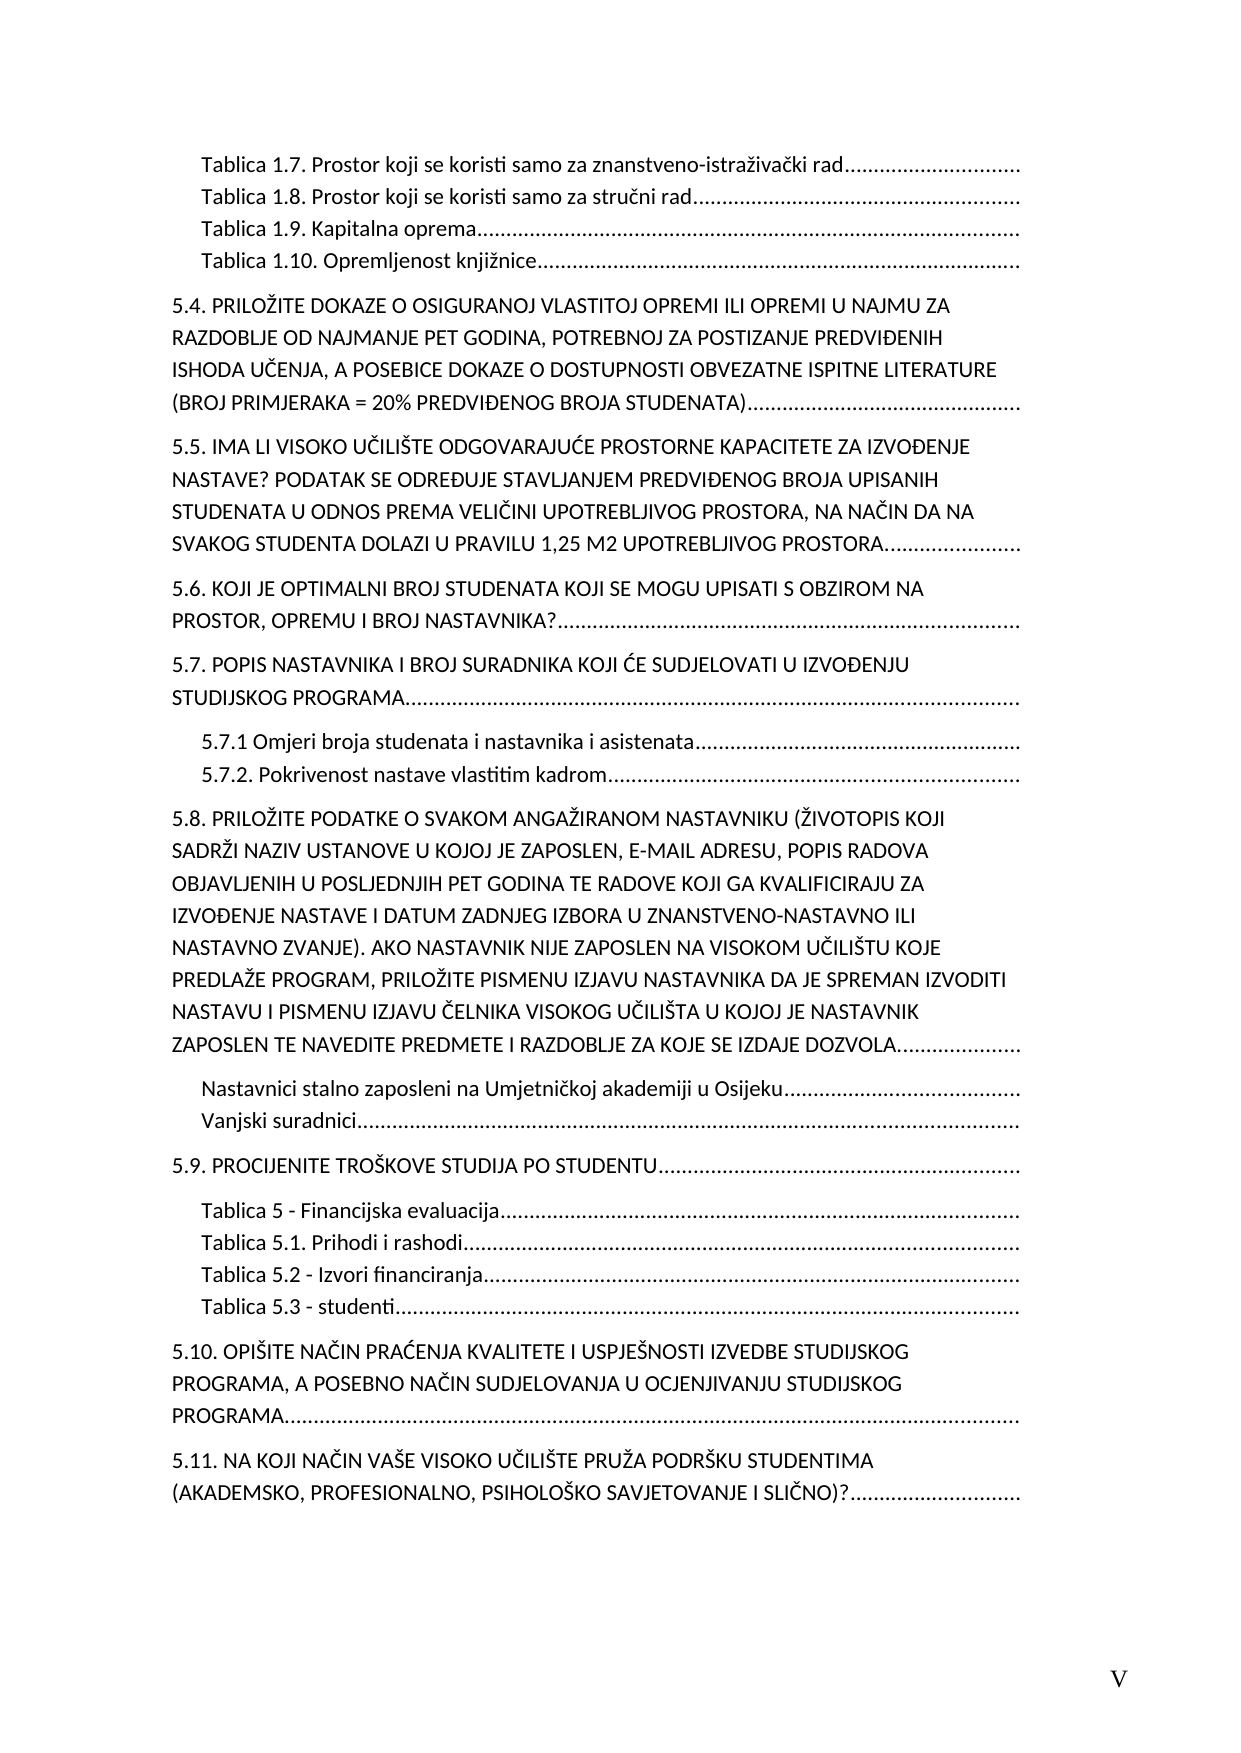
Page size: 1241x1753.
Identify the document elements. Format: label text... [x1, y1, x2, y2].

text Tablica 5.3 - studenti 187 [201, 1292, 1009, 1321]
text 5.7.2. Pokrivenost nastave vlastitim kadrom 143 [201, 760, 1009, 788]
text 5.8. PRILOŽITE PODATKE O SVAKOM ANGAŽIRANOM NASTAVNIKU (ŽIVOTOPIS KOJI SADRŽI NAZIV USTANOVE U KOJOJ JE ZAPOSLEN, E-MAIL ADRESU, POPIS RADOVA OBJAVLJENIH U POSLJEDNJIH PET GODINA TE RADOVE KOJI GA KVALIFICIRAJU ZA IZVOĐENJE NASTAVE I DATUM ZADNJEG IZBORA U ZNANSTVENO-NASTAVNO ILI NASTAVNO ZVANJE). AKO NASTAVNIK NIJE ZAPOSLEN NA VISOKOM UČILIŠTU KOJE PREDLAŽE PROGRAM, PRILOŽITE PISMENU IZJAVU NASTAVNIKA DA JE SPREMAN IZVODITI NASTAVU I PISMENU IZJAVU ČELNIKA VISOKOG UČILIŠTA U KOJOJ JE NASTAVNIK ZAPOSLEN TE NAVEDITE PREDMETE I RAZDOBLJE ZA KOJE SE IZDAJE DOZVOLA. 144 [172, 804, 1009, 1058]
text 5.7. POPIS NASTAVNIKA I BROJ SURADNIKA KOJI ĆE SUDJELOVATI U IZVOĐENJU STUDIJSKOG PROGRAMA. 141 [172, 651, 1009, 711]
text Tablica 1.8. Prostor koji se koristi samo za stručni rad 139 [201, 182, 1009, 210]
text 5.6. KOJI JE OPTIMALNI BROJ STUDENATA KOJI SE MOGU UPISATI S OBZIROM NA PROSTOR, OPREMU I BROJ NASTAVNIKA? 141 [172, 574, 1009, 634]
text 5.5. IMA LI VISOKO UČILIŠTE ODGOVARAJUĆE PROSTORNE KAPACITETE ZA IZVOĐENJE NASTAVE? PODATAK SE ODREĐUJE STAVLJANJEM PREDVIĐENOG BROJA UPISANIH STUDENATA U ODNOS PREMA VELIČINI UPOTREBLJIVOG PROSTORA, NA NAČIN DA NA SVAKOG STUDENTA DOLAZI U PRAVILU 1,25 M2 UPOTREBLJIVOG PROSTORA. 141 [172, 432, 1009, 557]
text Tablica 1.10. Opremljenost knjižnice 140 [201, 247, 1009, 274]
text Tablica 1.9. Kapitalna oprema 139 [201, 214, 1009, 242]
text 5.7.1 Omjeri broja studenata i nastavnika i asistenata 142 [201, 727, 1009, 756]
text 5.9. PROCIJENITE TROŠKOVE STUDIJA PO STUDENTU 186 [172, 1151, 1009, 1179]
text 5.4. PRILOŽITE DOKAZE O OSIGURANOJ VLASTITOJ OPREMI ILI OPREMI U NAJMU ZA RAZDOBLJE OD NAJMANJE PET GODINA, POTREBNOJ ZA POSTIZANJE PREDVIĐENIH ISHODA UČENJA, A POSEBICE DOKAZE O DOSTUPNOSTI OBVEZATNE ISPITNE LITERATURE (BROJ PRIMJERAKA = 20% PREDVIĐENOG BROJA STUDENATA) 140 [172, 291, 1009, 416]
text Nastavnici stalno zaposleni na Umjetničkoj akademiji u Osijeku 144 [201, 1074, 1009, 1102]
text 5.11. NA KOJI NAČIN VAŠE VISOKO UČILIŠTE PRUŽA PODRŠKU STUDENTIMA (AKADEMSKO, PROFESIONALNO, PSIHOLOŠKO SAVJETOVANJE I SLIČNO)? 190 [172, 1446, 1009, 1506]
text 5.10. OPIŠITE NAČIN PRAĆENJA KVALITETE I USPJEŠNOSTI IZVEDBE STUDIJSKOG PROGRAMA, A POSEBNO NAČIN SUDJELOVANJA U OCJENJIVANJU STUDIJSKOG PROGRAMA. 187 [172, 1337, 1009, 1429]
text Tablica 5.2 - Izvori financiranja 187 [201, 1260, 1009, 1288]
text Tablica 5.1. Prihodi i rashodi 186 [201, 1228, 1009, 1256]
text Vanjski suradnici 175 [201, 1107, 1009, 1134]
text Tablica 5 - Financijska evaluacija 186 [201, 1196, 1009, 1224]
text Tablica 1.7. Prostor koji se koristi samo za znanstveno-istraživački rad 139 [201, 150, 1009, 178]
